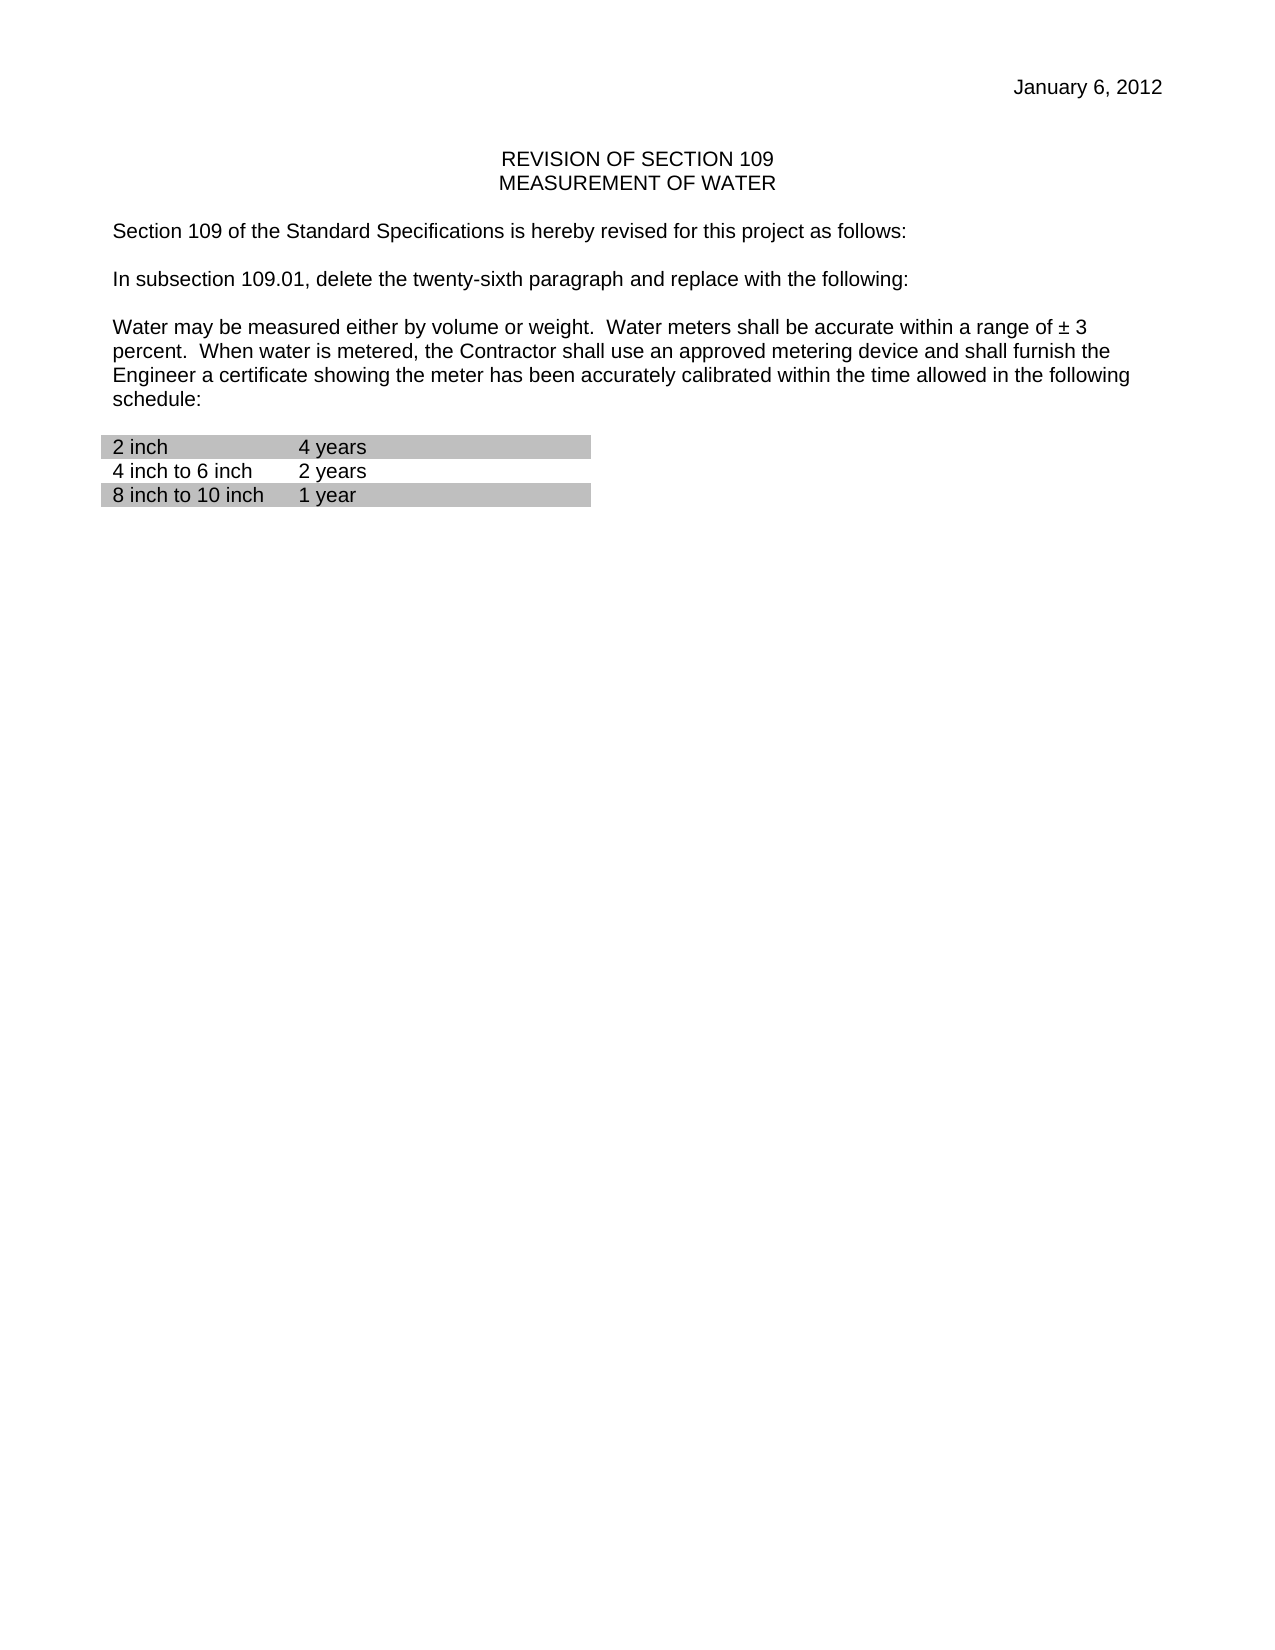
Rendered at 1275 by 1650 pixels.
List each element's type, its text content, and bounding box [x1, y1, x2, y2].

table_header 4 years [287, 435, 591, 459]
text In subsection 109.01, delete the twenty-sixth paragraph and replace with the following: [112, 267, 1162, 291]
table_cell 1 year [287, 483, 591, 507]
table_cell 8 inch to 10 inch [101, 483, 287, 507]
text Section 109 of the Standard Specifications is hereby revised for this project as follows: [112, 219, 1162, 243]
text MEASUREMENT OF WATER [112, 171, 1162, 195]
table_header 2 inch [101, 435, 287, 459]
text Water may be measured either by volume or weight. Water meters shall be accurate within a range of ± 3 percent. When water is metered, the Contractor shall use an approved metering device and shall furnish the Engineer a certificate showing the meter has been accurately calibrated within the time allowed in the following schedule: [112, 315, 1162, 411]
table_cell 2 years [287, 459, 591, 483]
text January 6, 2012 [112, 75, 1162, 99]
table_cell 4 inch to 6 inch [101, 459, 287, 483]
text REVISION OF SECTION 109 [112, 147, 1162, 171]
